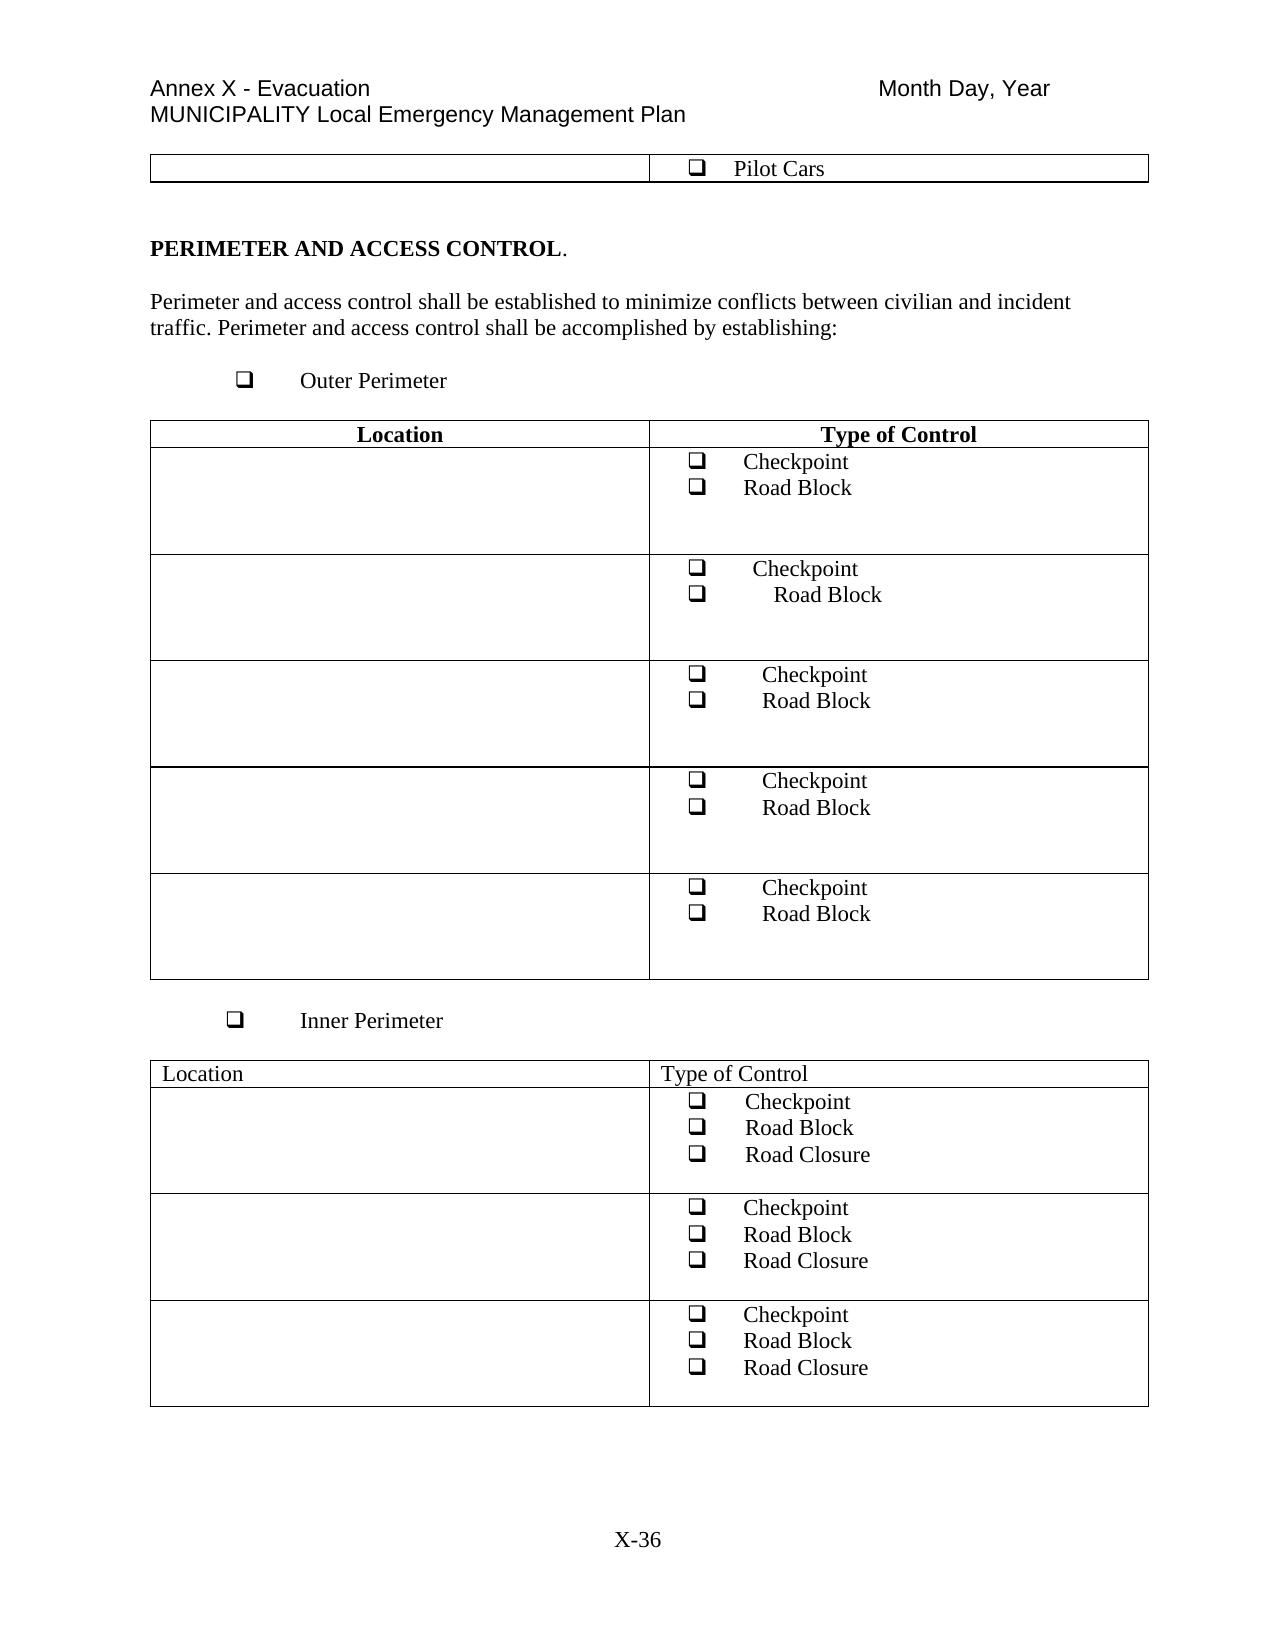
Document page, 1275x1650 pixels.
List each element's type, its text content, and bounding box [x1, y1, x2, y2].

table_cell Checkpoint Road Block Road Closure [650, 1194, 1148, 1300]
table_cell [151, 155, 649, 181]
table_cell [151, 555, 649, 660]
table_header Location [151, 421, 649, 447]
table_cell [151, 874, 649, 979]
table_header Type of Control [650, 421, 1148, 447]
text Perimeter and access control shall be established to minimize conflicts between civilian and incident traffic. Perimeter and access control shall be accomplished by establishing: [150, 288, 1125, 341]
table_cell Checkpoint Road Block [650, 555, 1148, 660]
list Outer Perimeter [234, 367, 1125, 393]
table_cell [151, 1088, 649, 1193]
table_cell [151, 768, 649, 873]
table_cell [151, 1194, 649, 1300]
table_cell Checkpoint Road Block Road Closure [650, 1088, 1148, 1193]
table_header Location [151, 1061, 649, 1087]
table_cell Checkpoint Road Block [650, 768, 1148, 873]
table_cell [650, 155, 1148, 181]
text PERIMETER AND ACCESS CONTROL. [150, 235, 1125, 262]
table_cell Checkpoint Road Block [650, 661, 1148, 766]
table_cell Checkpoint Road Block Road Closure [650, 1301, 1148, 1406]
list Inner Perimeter [225, 1007, 1125, 1033]
table_cell [151, 1301, 649, 1406]
table_header Type of Control [650, 1061, 1148, 1087]
table_cell [151, 661, 649, 766]
table_cell Checkpoint Road Block [650, 874, 1148, 979]
table_cell Checkpoint Road Block [650, 448, 1148, 553]
table_cell [151, 448, 649, 553]
